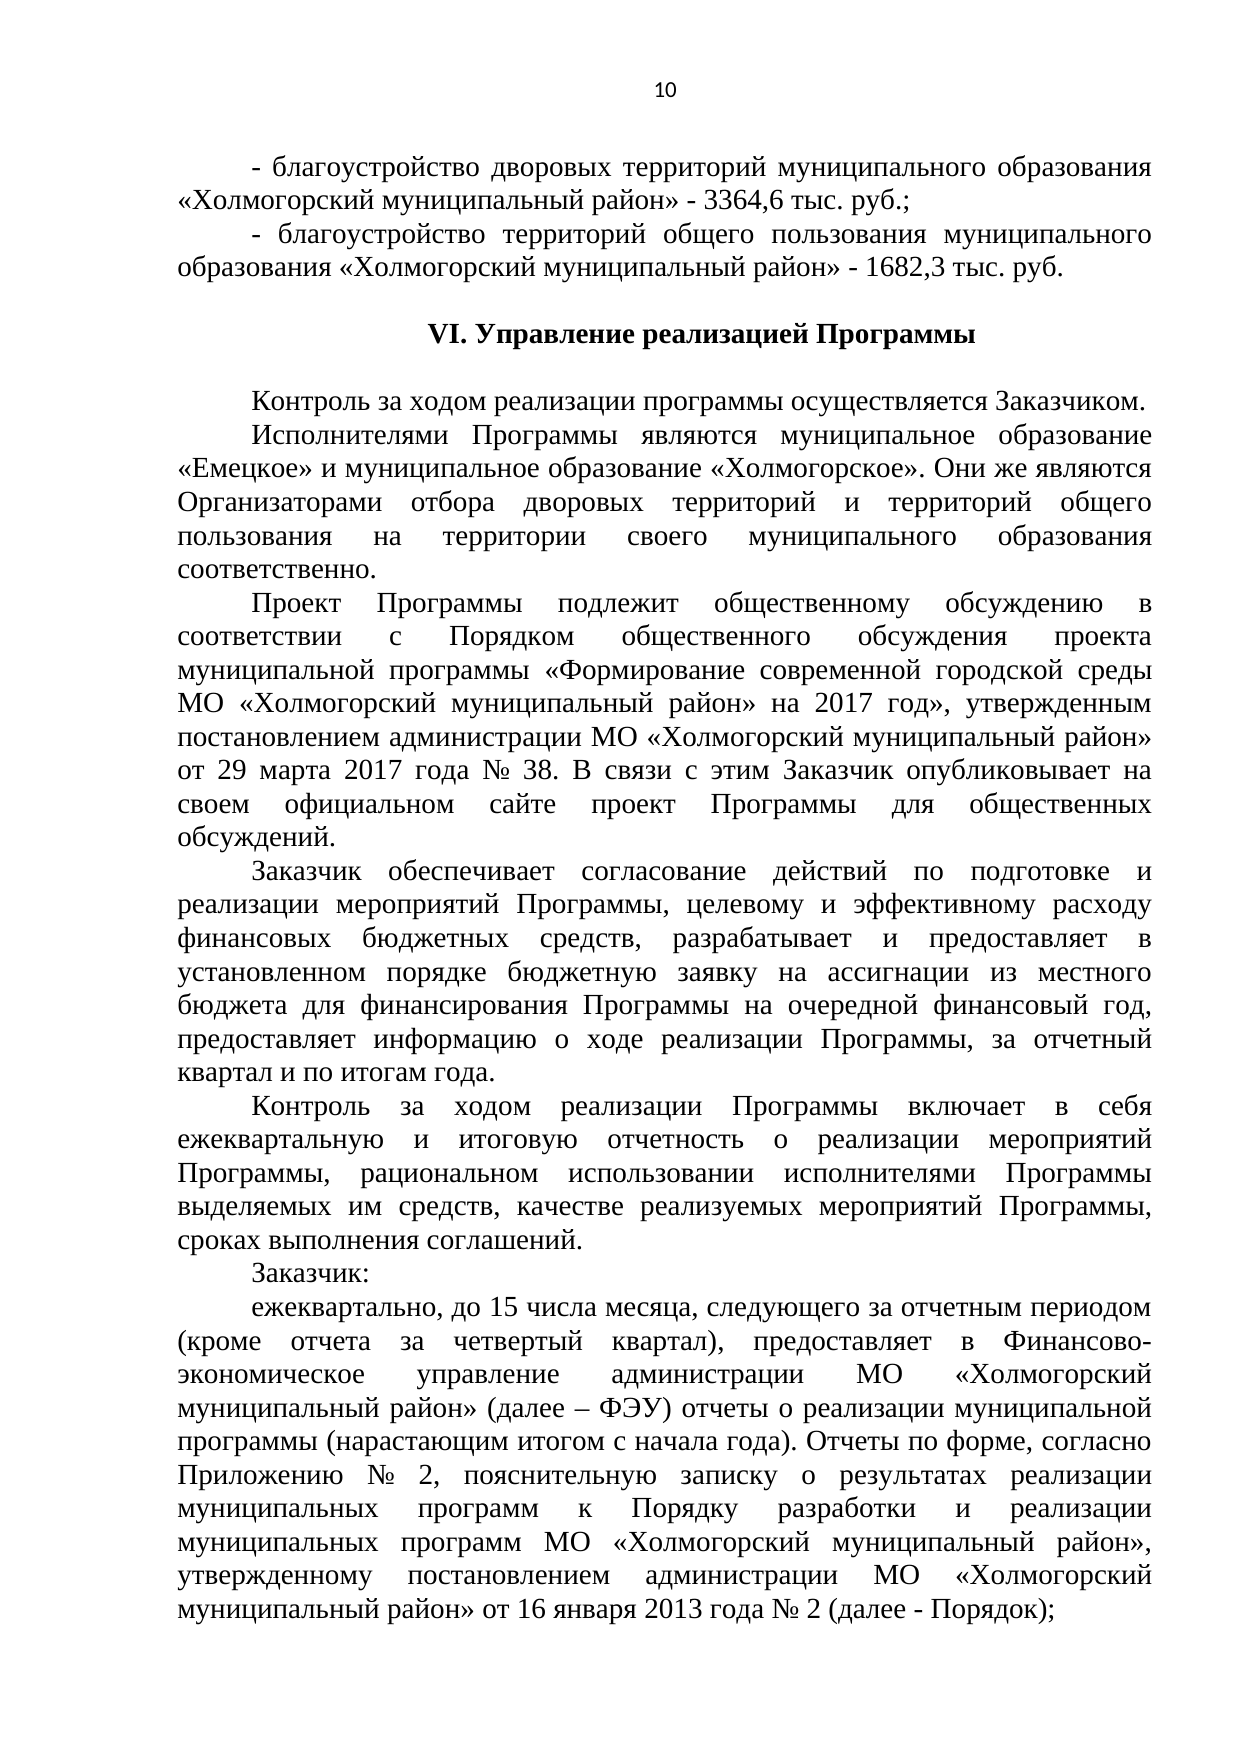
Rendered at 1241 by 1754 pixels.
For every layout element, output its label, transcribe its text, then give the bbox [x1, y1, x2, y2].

text - благоустройство территорий общего пользования муниципального образования «Холмогорский муниципальный район» - 1682,3 тыс. руб. [177, 216, 1153, 283]
text Заказчик обеспечивает согласование действий по подготовке и реализации мероприятий Программы, целевому и эффективному расходу финансовых бюджетных средств, разрабатывает и предоставляет в установленном порядке бюджетную заявку на ассигнации из местного бюджета для финансирования Программы на очередной финансовый год, предоставляет информацию о ходе реализации Программы, за отчетный квартал и по итогам года. [177, 853, 1153, 1088]
text Заказчик: [177, 1256, 1153, 1289]
text ежеквартально, до 15 числа месяца, следующего за отчетным периодом (кроме отчета за четвертый квартал), предоставляет в Финансово-экономическое управление администрации МО «Холмогорский муниципальный район» (далее – ФЭУ) отчеты о реализации муниципальной программы (нарастающим итогом с начала года). Отчеты по форме, согласно Приложению № 2, пояснительную записку о результатах реализации муниципальных программ к Порядку разработки и реализации муниципальных программ МО «Холмогорский муниципальный район», утвержденному постановлением администрации МО «Холмогорский муниципальный район» от 16 января 2013 года № 2 (далее - Порядок); [177, 1289, 1153, 1624]
text Проект Программы подлежит общественному обсуждению в соответствии с Порядком общественного обсуждения проекта муниципальной программы «Формирование современной городской среды МО «Холмогорский муниципальный район» на 2017 год», утвержденным постановлением администрации МО «Холмогорский муниципальный район» от 29 марта 2017 года № 38. В связи с этим Заказчик опубликовывает на своем официальном сайте проект Программы для общественных обсуждений. [177, 585, 1153, 853]
text - благоустройство дворовых территорий муниципального образования «Холмогорский муниципальный район» - 3364,6 тыс. руб.; [177, 149, 1153, 216]
text VI. Управление реализацией Программы [177, 316, 1153, 350]
text Контроль за ходом реализации программы осуществляется Заказчиком. [177, 383, 1153, 417]
text Исполнителями Программы являются муниципальное образование «Емецкое» и муниципальное образование «Холмогорское». Они же являются Организаторами отбора дворовых территорий и территорий общего пользования на территории своего муниципального образования соответственно. [177, 417, 1153, 585]
text Контроль за ходом реализации Программы включает в себя ежеквартальную и итоговую отчетность о реализации мероприятий Программы, рациональном использовании исполнителями Программы выделяемых им средств, качестве реализуемых мероприятий Программы, сроках выполнения соглашений. [177, 1088, 1153, 1256]
